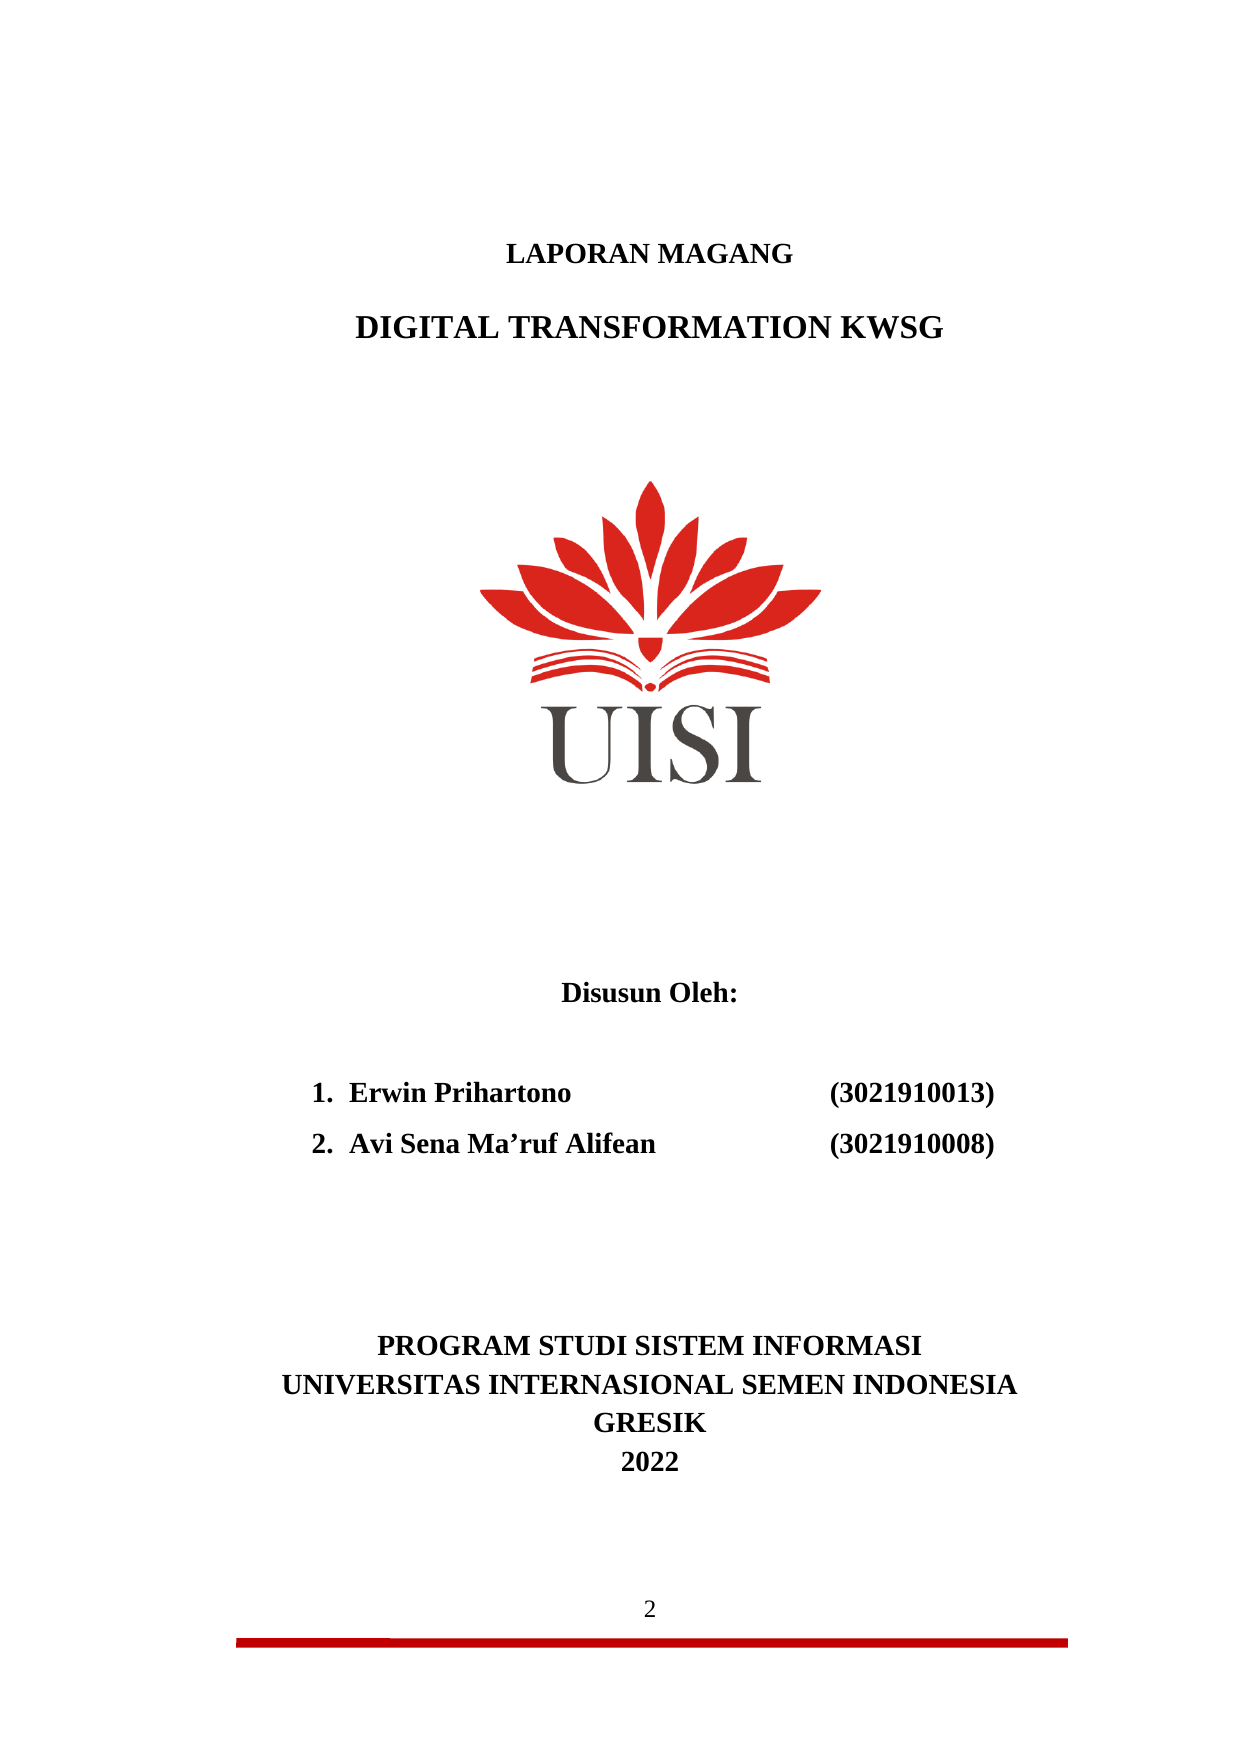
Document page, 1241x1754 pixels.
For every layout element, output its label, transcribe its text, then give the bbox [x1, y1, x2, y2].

text GRESIK [236, 1406, 1063, 1439]
picture [450, 432, 849, 832]
text Disusun Oleh: [236, 975, 1063, 1008]
text DIGITAL TRANSFORMATION KWSG [236, 308, 1063, 346]
text PROGRAM STUDI SISTEM INFORMASI [236, 1328, 1063, 1362]
text 2022 [236, 1444, 1063, 1478]
list Erwin Prihartono (3021910013) [243, 1076, 1063, 1109]
text UNIVERSITAS INTERNASIONAL SEMEN INDONESIA [236, 1367, 1063, 1401]
subtitle LAPORAN MAGANG [236, 236, 1063, 270]
list Avi Sena Ma’ruf Alifean (3021910008) [243, 1126, 1063, 1159]
